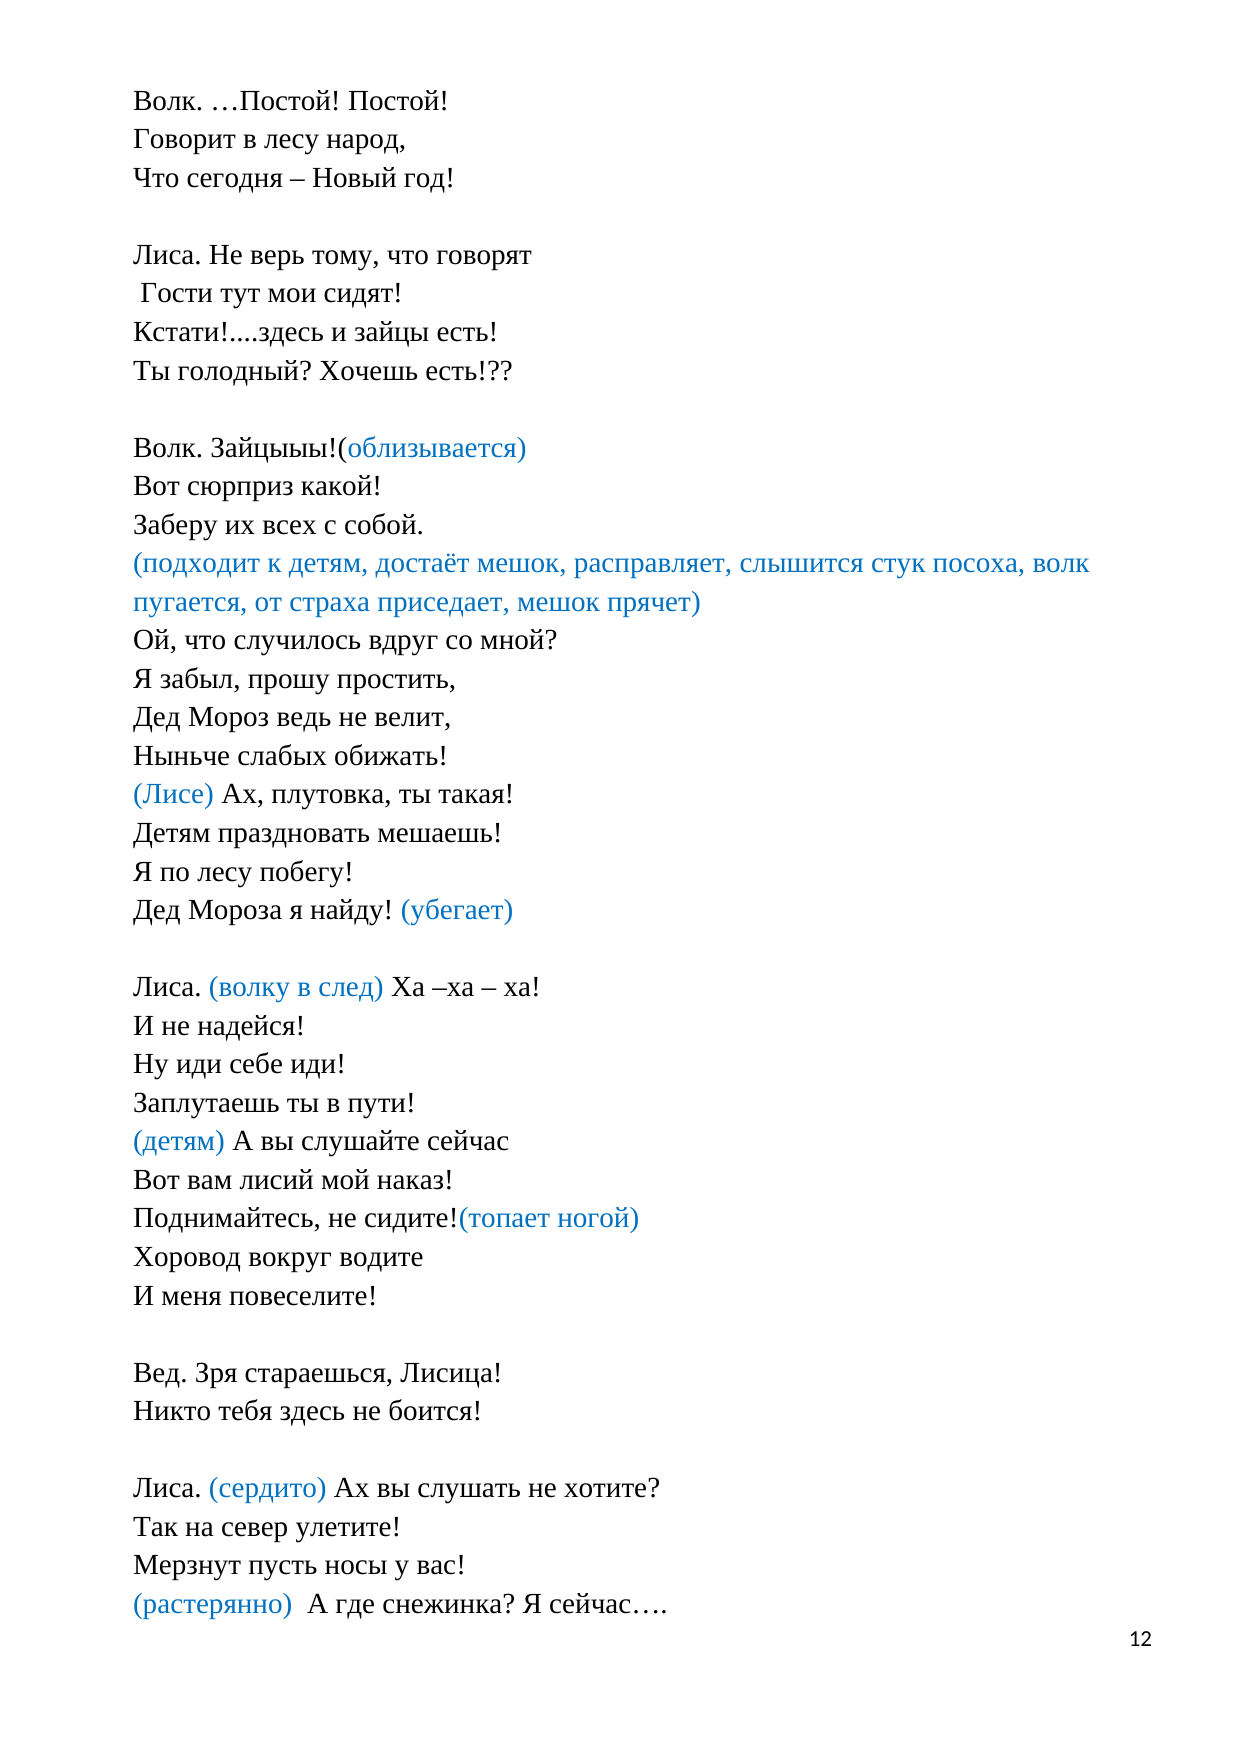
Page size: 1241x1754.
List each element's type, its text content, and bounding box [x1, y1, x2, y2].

text Волк. Зайцыыы!(облизывается) [133, 430, 1152, 463]
text Ну иди себе иди! [133, 1046, 1152, 1080]
text Ныньче слабых обижать! [133, 738, 1152, 772]
text Так на север улетите! [133, 1509, 1152, 1542]
text Лиса. (сердито) Ах вы слушать не хотите? [133, 1470, 1152, 1504]
text Хоровод вокруг водите [133, 1239, 1152, 1273]
text Волк. …Постой! Постой! [133, 83, 1152, 116]
text Кстати!....здесь и зайцы есть! [133, 314, 1152, 348]
text (растерянно) А где снежинка? Я сейчас…. [133, 1586, 1152, 1619]
text Вед. Зря стараешься, Лисица! [133, 1355, 1152, 1388]
text Детям праздновать мешаешь! [133, 815, 1152, 849]
text Я забыл, прошу простить, [133, 661, 1152, 694]
text Поднимайтесь, не сидите!(топает ногой) [133, 1201, 1152, 1234]
text Что сегодня – Новый год! [133, 160, 1152, 193]
text Дед Мороза я найду! (убегает) [133, 892, 1152, 926]
text И не надейся! [133, 1008, 1152, 1041]
text Я по лесу побегу! [133, 854, 1152, 887]
text Говорит в лесу народ, [133, 121, 1152, 155]
text Ты голодный? Хочешь есть!?? [133, 353, 1152, 386]
text Заплутаешь ты в пути! [133, 1085, 1152, 1118]
text Заберу их всех с собой. [133, 507, 1152, 540]
text Мерзнут пусть носы у вас! [133, 1547, 1152, 1581]
text Дед Мороз ведь не велит, [133, 699, 1152, 733]
text Никто тебя здесь не боится! [133, 1393, 1152, 1427]
text Гости тут мои сидят! [133, 276, 1152, 309]
text Лиса. (волку в след) Ха –ха – ха! [133, 969, 1152, 1003]
text Вот вам лисий мой наказ! [133, 1162, 1152, 1196]
text Лиса. Не верь тому, что говорят [133, 237, 1152, 271]
text (Лисе) Ах, плутовка, ты такая! [133, 777, 1152, 810]
text И меня повеселите! [133, 1278, 1152, 1311]
text Вот сюрприз какой! [133, 468, 1152, 502]
text (подходит к детям, достаёт мешок, расправляет, слышится стук посоха, волк пугается, от страха приседает, мешок прячет) [133, 545, 1152, 617]
text (детям) А вы слушайте сейчас [133, 1123, 1152, 1157]
text Ой, что случилось вдруг со мной? [133, 622, 1152, 656]
